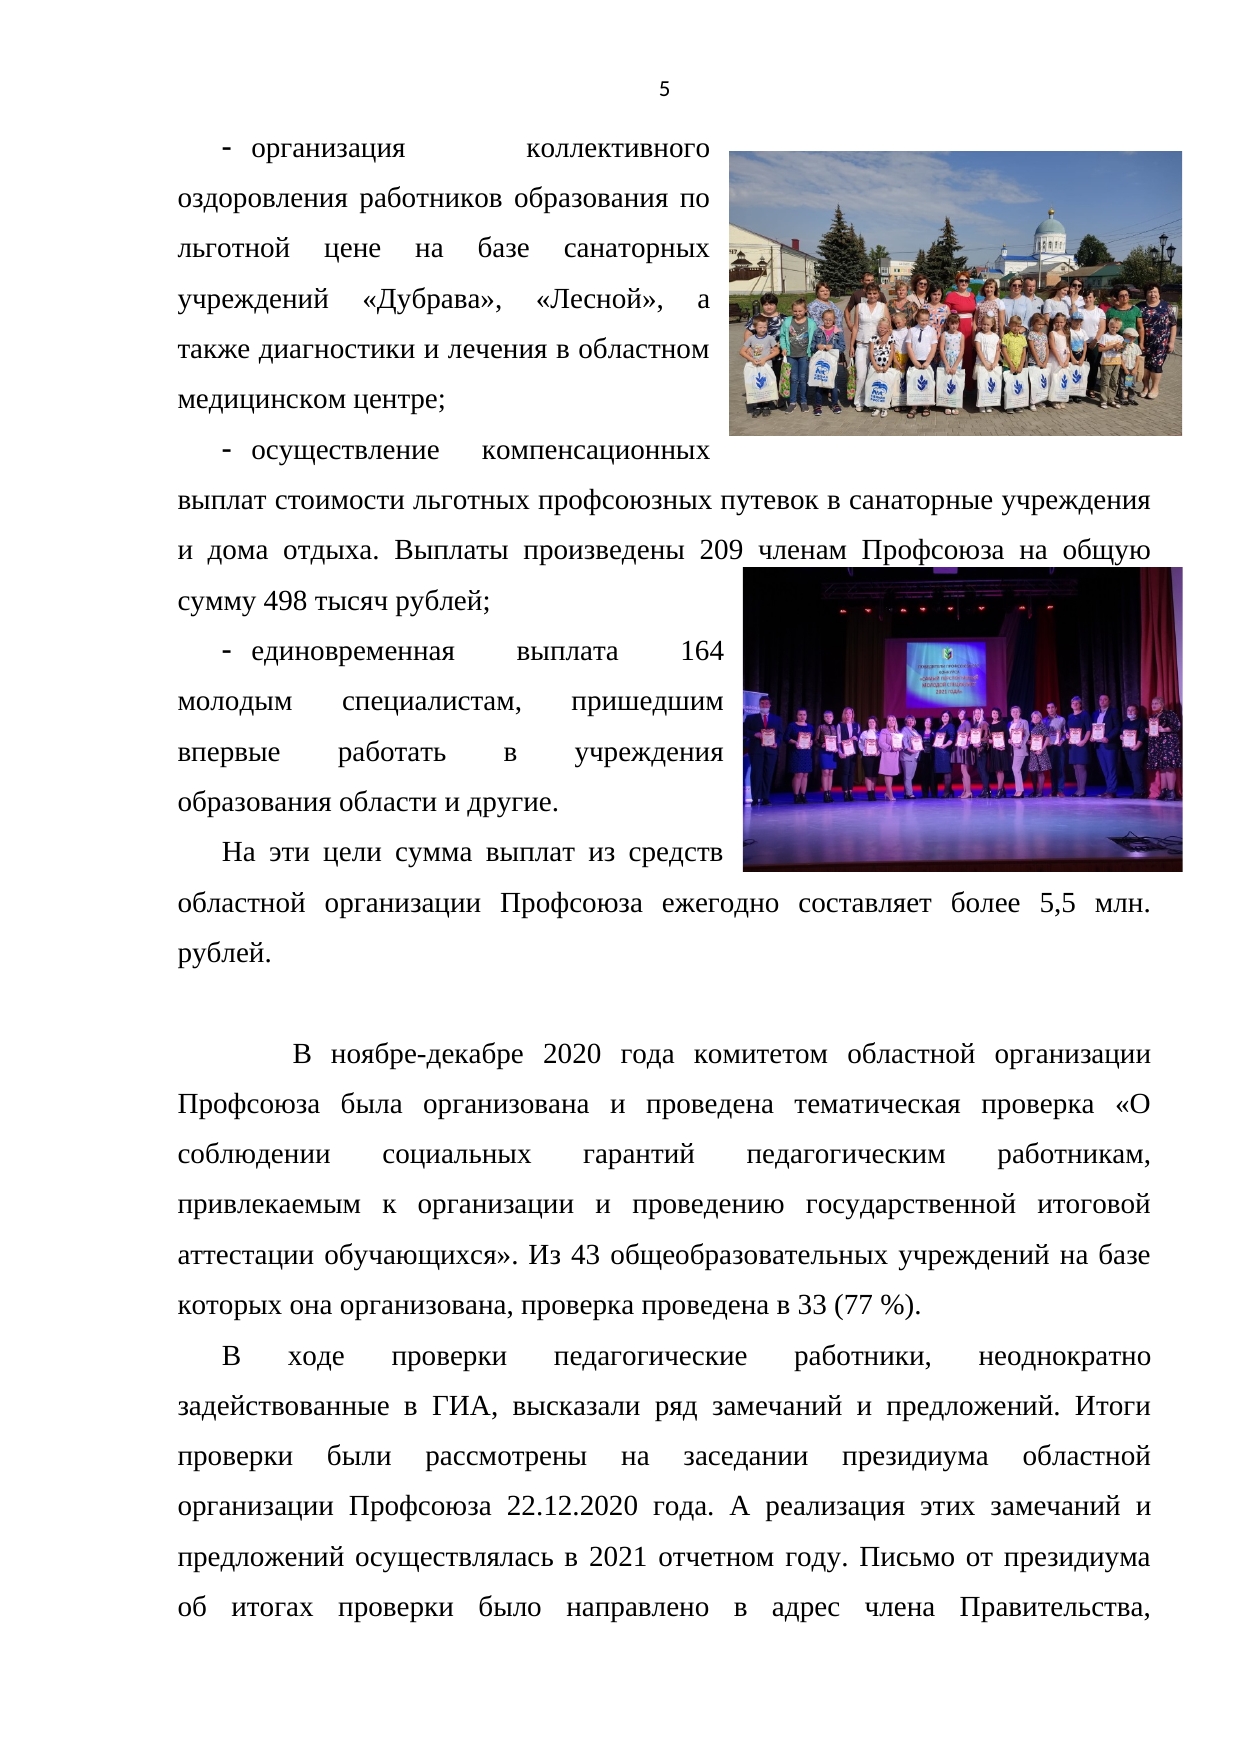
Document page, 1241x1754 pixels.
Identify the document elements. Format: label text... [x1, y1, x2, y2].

text В ноябре-декабре 2020 года комитетом областной организации Профсоюза была организована и проведена тематическая проверка «О соблюдении социальных гарантий педагогическим работникам, привлекаемым к организации и проведению государственной итоговой аттестации обучающихся». Из 43 общеобразовательных учреждений на базе которых она организована, проверка проведена в 33 (77 %). [177, 1036, 1152, 1321]
picture [742, 567, 1183, 872]
picture [729, 151, 1183, 436]
text На эти цели сумма выплат из средств областной организации Профсоюза ежегодно составляет более 5,5 млн. рублей. [177, 834, 1152, 969]
list единовременная выплата 164 молодым специалистам, пришедшим впервые работать в учреждения образования области и другие. [177, 633, 742, 818]
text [177, 1338, 1152, 1623]
list осуществление компенсационных выплат стоимости льготных профсоюзных путевок в санаторные учреждения и дома отдыха. Выплаты произведены 209 членам Профсоюза на общую сумму 498 тысяч рублей; [177, 432, 1152, 616]
